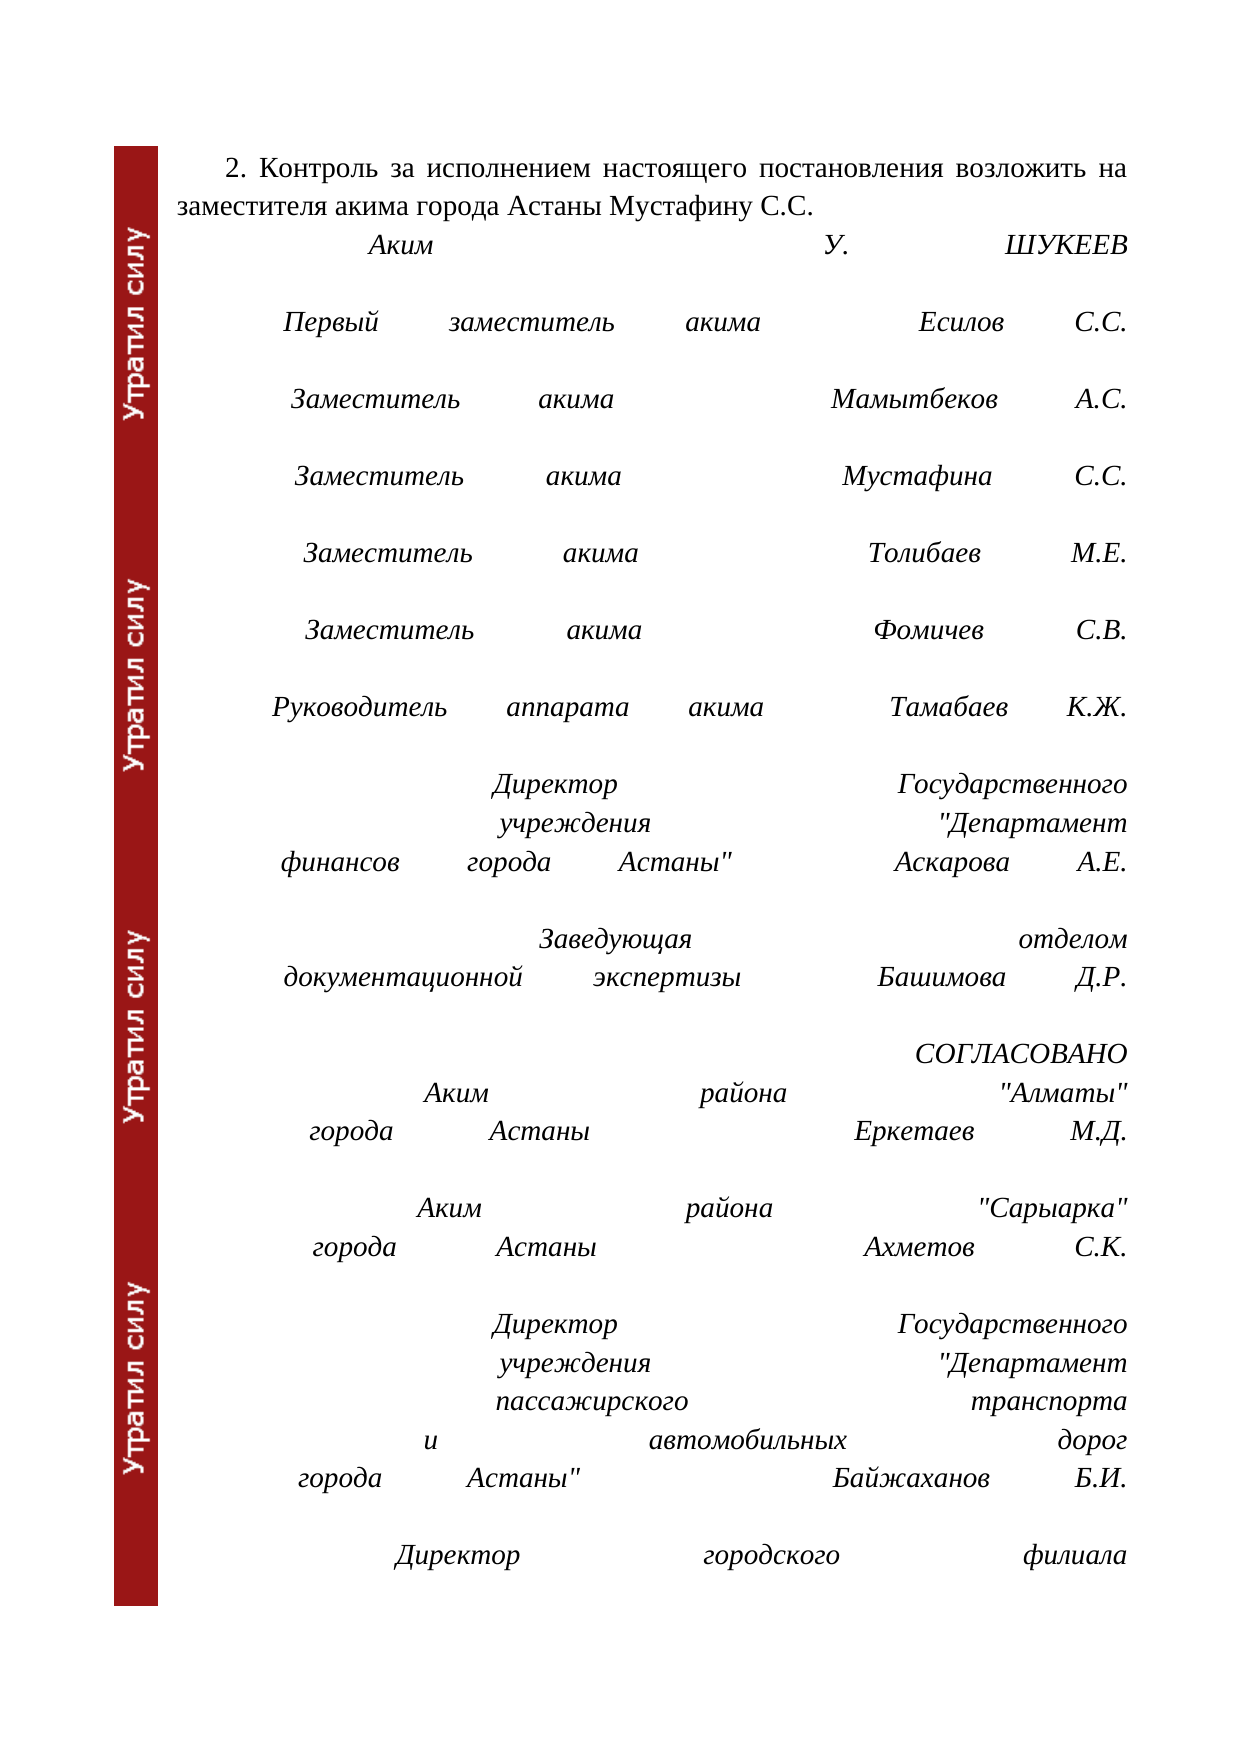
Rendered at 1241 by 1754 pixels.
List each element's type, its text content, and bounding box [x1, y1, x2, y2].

picture [114, 1571, 158, 1606]
picture [114, 146, 158, 150]
text 2. Контроль за исполнением настоящего постановления возложить на заместителя акима города Астаны Мустафину С.С. [112, 150, 1128, 222]
picture [114, 222, 158, 227]
